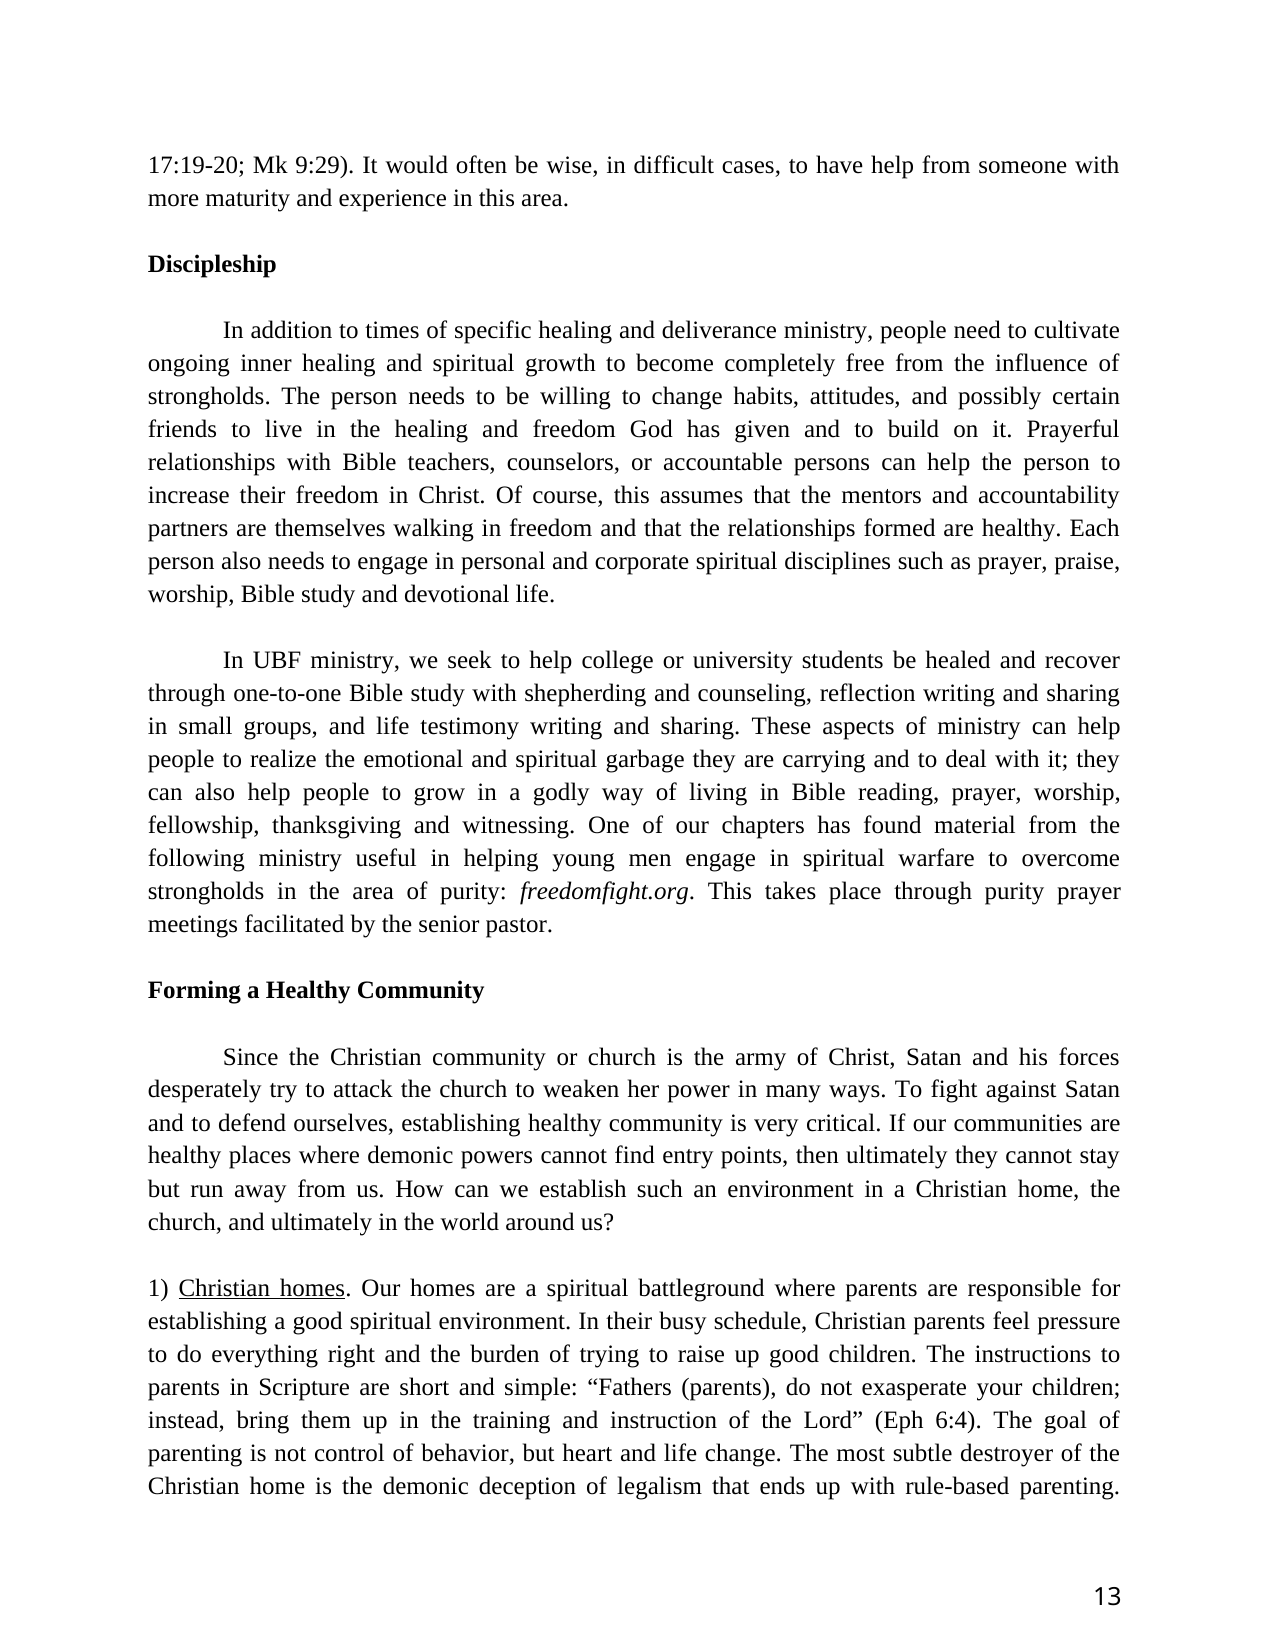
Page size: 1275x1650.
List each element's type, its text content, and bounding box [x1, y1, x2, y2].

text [148, 150, 1121, 212]
text Since the Christian community or church is the army of Christ, Satan and his forces desperately try to attack the church to weaken her power in many ways. To fight against Satan and to defend ourselves, establishing healthy community is very critical. If our communities are healthy places where demonic powers cannot find entry points, then ultimately they cannot stay but run away from us. How can we establish such an environment in a Christian home, the church, and ultimately in the world around us? [148, 1042, 1121, 1235]
text In addition to times of specific healing and deliverance ministry, people need to cultivate ongoing inner healing and spiritual growth to become completely free from the influence of strongholds. The person needs to be willing to change habits, attitudes, and possibly certain friends to live in the healing and freedom God has given and to build on it. Prayerful relationships with Bible teachers, counselors, or accountable persons can help the person to increase their freedom in Christ. Of course, this assumes that the mentors and accountability partners are themselves walking in freedom and that the relationships formed are healthy. Each person also needs to engage in personal and corporate spiritual disciplines such as prayer, praise, worship, Bible study and devotional life. [148, 315, 1121, 608]
text Forming a Healthy Community [148, 976, 1121, 1004]
text Discipleship [148, 249, 1121, 278]
text In UBF ministry, we seek to help college or university students be healed and recover through one-to-one Bible study with shepherding and counseling, reflection writing and sharing in small groups, and life testimony writing and sharing. These aspects of ministry can help people to realize the emotional and spiritual garbage they are carrying and to deal with it; they can also help people to grow in a godly way of living in Bible reading, prayer, worship, fellowship, thanksgiving and witnessing. One of our chapters has found material from the following ministry useful in helping young men engage in spiritual warfare to overcome strongholds in the area of purity: freedomfight.org. This takes place through purity prayer meetings facilitated by the senior pastor. [148, 645, 1121, 938]
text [148, 1273, 1121, 1499]
